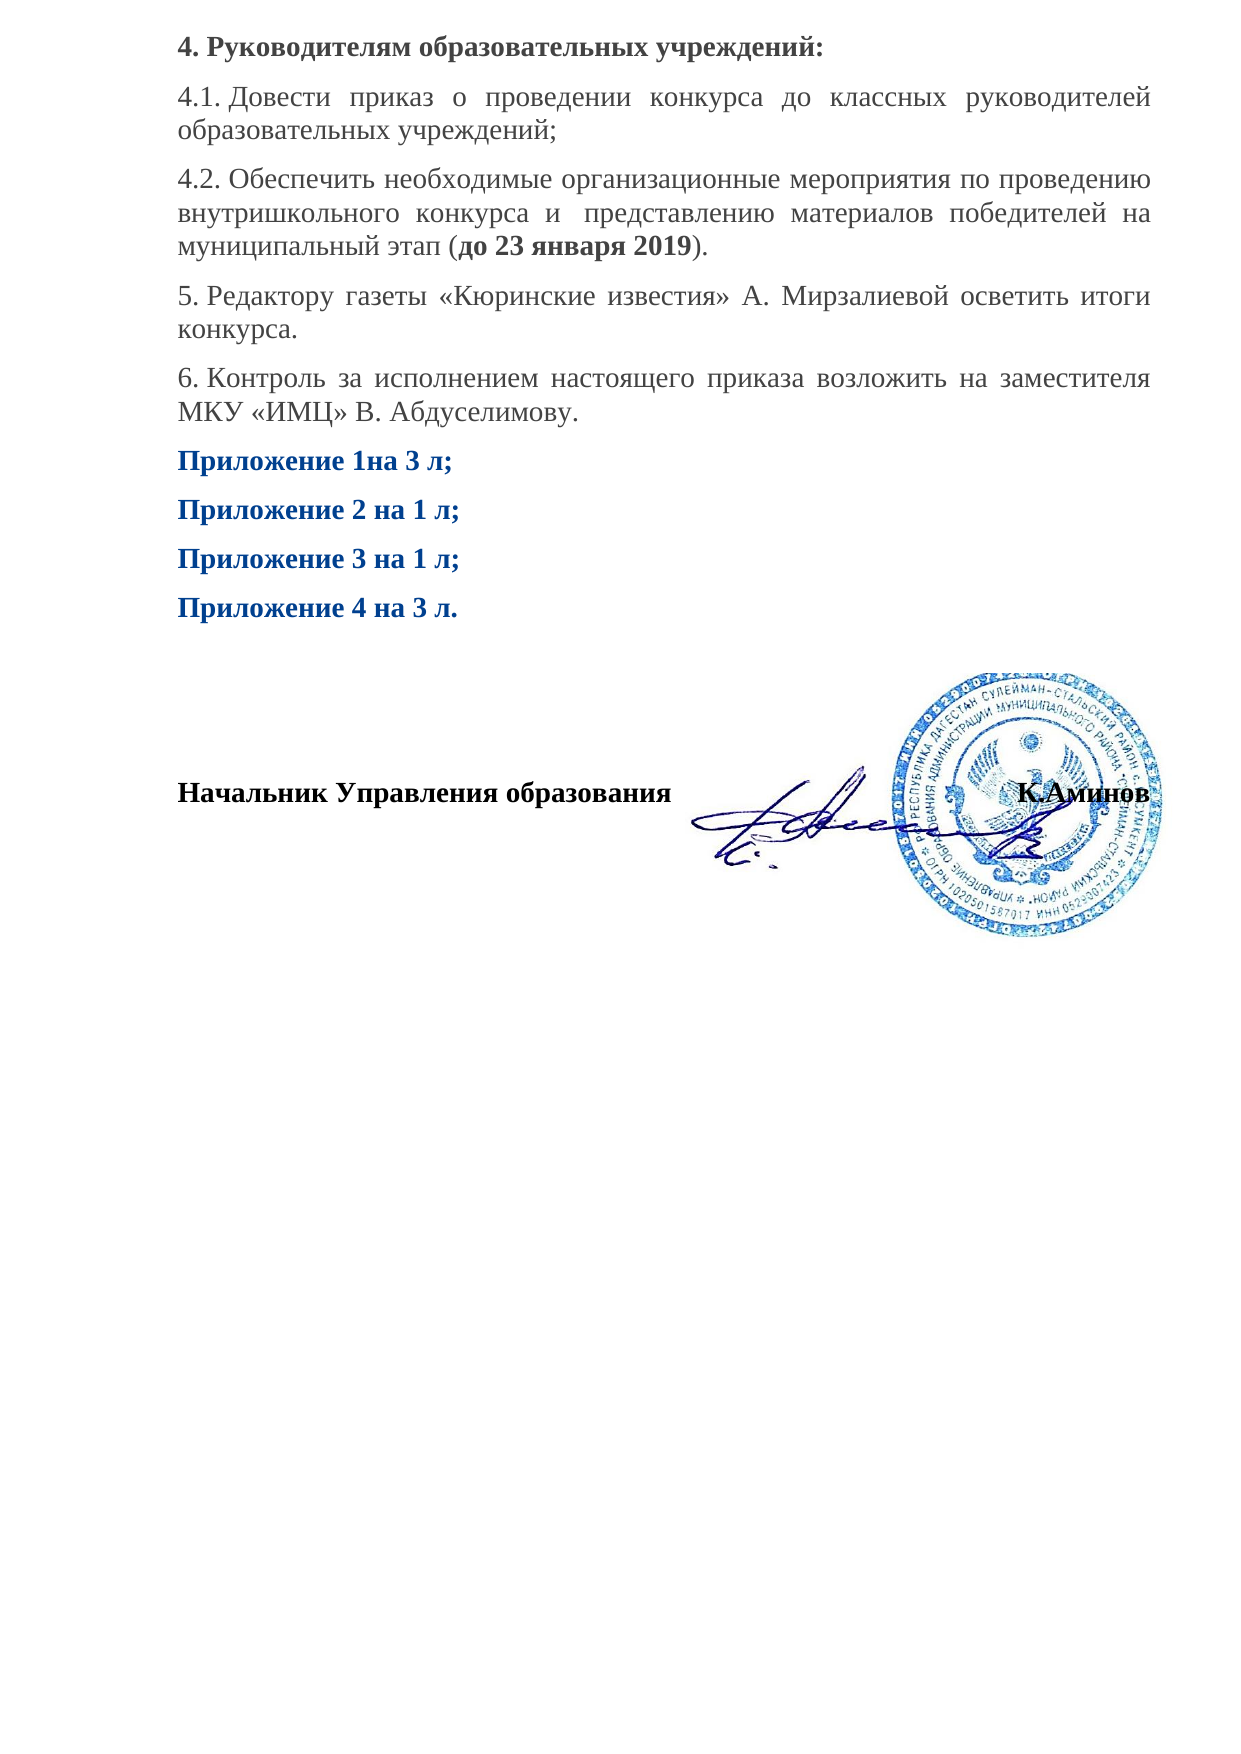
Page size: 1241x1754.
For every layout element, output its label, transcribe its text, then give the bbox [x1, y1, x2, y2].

text 4.2. Обеспечить необходимые организационные мероприятия по проведению внутришкольного конкурса и представлению материалов победителей на муниципальный этап (до 23 января 2019). [177, 161, 1152, 262]
text 6. Контроль за исполнением настоящего приказа возложить на заместителя МКУ «ИМЦ» В. Абдуселимову. [177, 360, 1152, 427]
text Приложение 4 на 3 л. [177, 591, 1152, 624]
text 5. Редактору газеты «Кюринские известия» А. Мирзалиевой осветить итоги конкурса. [177, 278, 1152, 345]
text Приложение 3 на 1 л; [177, 541, 1152, 575]
text Приложение 1на 3 л; [177, 443, 1152, 477]
picture [679, 631, 1194, 969]
text Начальник Управления образования К.Аминов [177, 775, 1152, 808]
text Приложение 2 на 1 л; [177, 492, 1152, 526]
text 4.1. Довести приказ о проведении конкурса до классных руководителей образовательных учреждений; [177, 79, 1152, 146]
text 4. Руководителям образовательных учреждений: [177, 29, 1152, 63]
